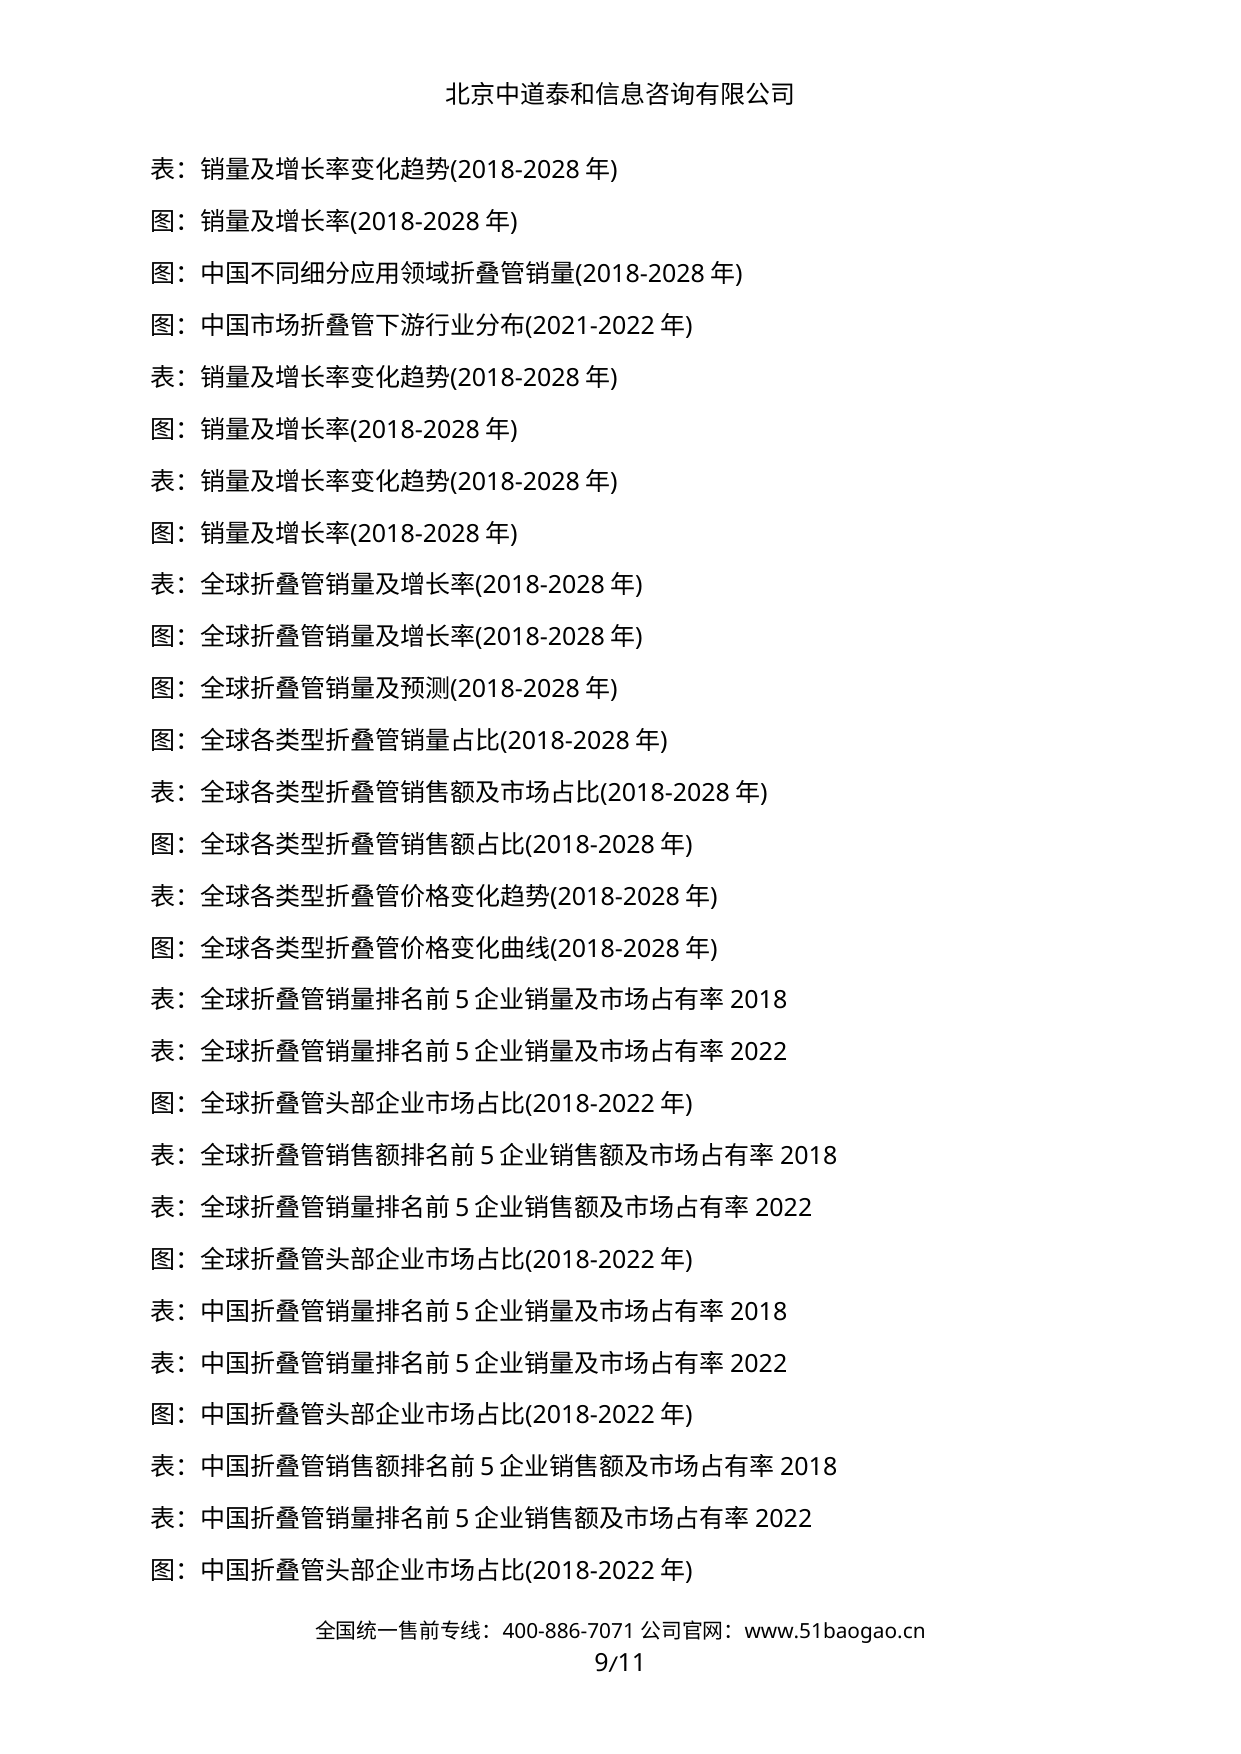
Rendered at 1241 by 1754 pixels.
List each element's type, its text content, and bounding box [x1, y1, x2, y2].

text 图：全球各类型折叠管价格变化曲线(2018-2028年) [150, 928, 1090, 964]
text 图：中国折叠管头部企业市场占比(2018-2022年) [150, 1551, 1090, 1587]
text 图：销量及增长率(2018-2028年) [150, 513, 1090, 549]
text 图：全球折叠管头部企业市场占比(2018-2022年) [150, 1084, 1090, 1120]
text 表：全球各类型折叠管价格变化趋势(2018-2028年) [150, 876, 1090, 912]
text 表：中国折叠管销售额排名前5企业销售额及市场占有率 2018 [150, 1447, 1090, 1483]
text 表：全球折叠管销量排名前5企业销售额及市场占有率 2022 [150, 1187, 1090, 1224]
text 图：中国不同细分应用领域折叠管销量(2018-2028年) [150, 254, 1090, 290]
text 图：全球各类型折叠管销量占比(2018-2028年) [150, 721, 1090, 757]
text 表：中国折叠管销量排名前5企业销量及市场占有率 2022 [150, 1343, 1090, 1379]
text 图：中国折叠管头部企业市场占比(2018-2022年) [150, 1395, 1090, 1431]
text 表：全球折叠管销量及增长率(2018-2028年) [150, 565, 1090, 601]
text 表：销量及增长率变化趋势(2018-2028年) [150, 150, 1090, 186]
text 表：销量及增长率变化趋势(2018-2028年) [150, 461, 1090, 497]
text 表：中国折叠管销量排名前5企业销售额及市场占有率 2022 [150, 1499, 1090, 1535]
text 表：销量及增长率变化趋势(2018-2028年) [150, 357, 1090, 394]
text 表：全球各类型折叠管销售额及市场占比(2018-2028年) [150, 772, 1090, 809]
text 表：全球折叠管销售额排名前5企业销售额及市场占有率 2018 [150, 1136, 1090, 1172]
text 图：销量及增长率(2018-2028年) [150, 202, 1090, 238]
text 表：全球折叠管销量排名前5企业销量及市场占有率 2018 [150, 980, 1090, 1016]
text 表：全球折叠管销量排名前5企业销量及市场占有率 2022 [150, 1032, 1090, 1068]
text 图：全球折叠管头部企业市场占比(2018-2022年) [150, 1239, 1090, 1276]
text 图：全球各类型折叠管销售额占比(2018-2028年) [150, 824, 1090, 861]
text 图：全球折叠管销量及预测(2018-2028年) [150, 669, 1090, 705]
text 图：销量及增长率(2018-2028年) [150, 409, 1090, 446]
text 图：全球折叠管销量及增长率(2018-2028年) [150, 617, 1090, 653]
text 表：中国折叠管销量排名前5企业销量及市场占有率 2018 [150, 1291, 1090, 1327]
text 图：中国市场折叠管下游行业分布(2021-2022年) [150, 306, 1090, 342]
